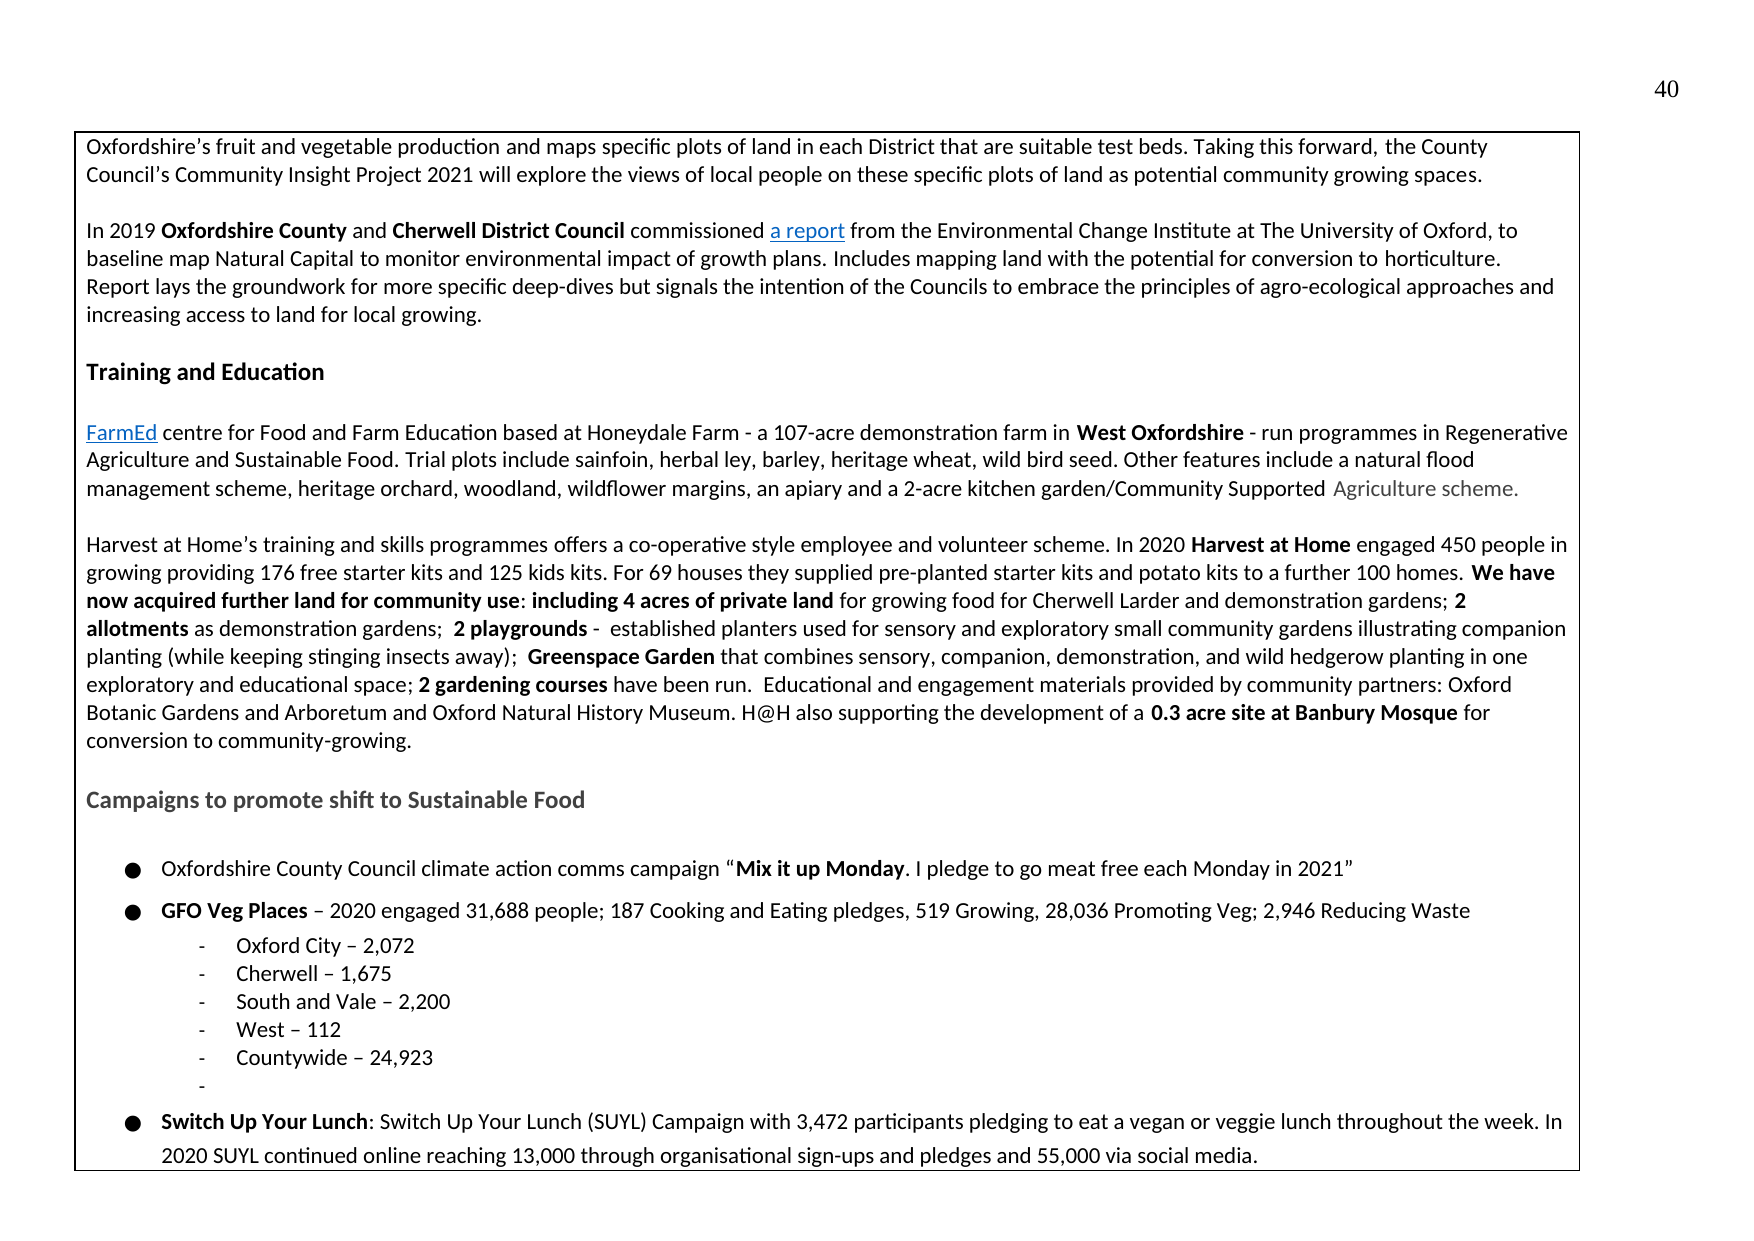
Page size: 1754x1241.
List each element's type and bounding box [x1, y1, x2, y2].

table_cell [76, 133, 1579, 1170]
